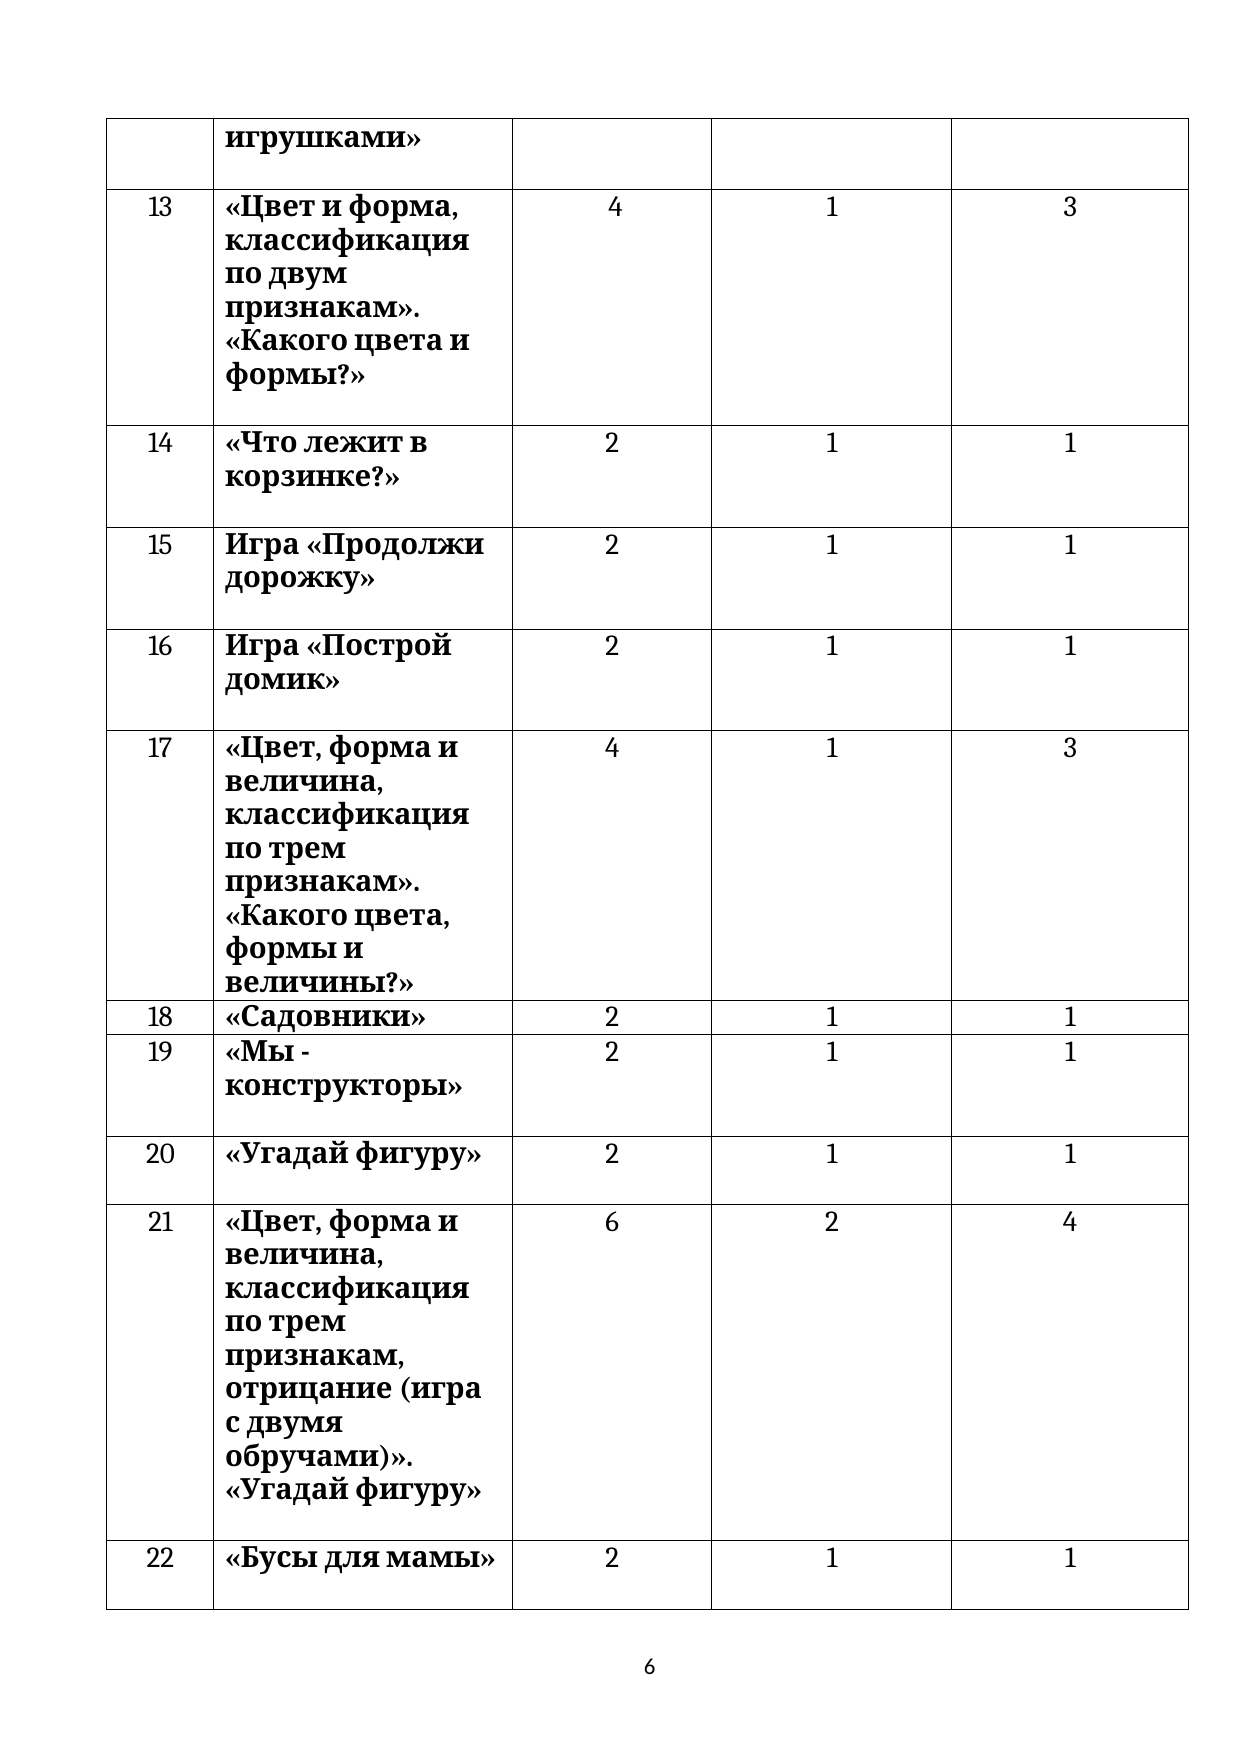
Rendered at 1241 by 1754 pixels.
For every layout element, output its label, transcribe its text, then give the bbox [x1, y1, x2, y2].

table_cell 17 [107, 731, 213, 999]
table_cell 18 [107, 1001, 213, 1034]
table_cell 1 [952, 1541, 1188, 1608]
table_cell «Цвет, форма и величина, классификация по трем признакам». «Какого цвета, формы и величины?» [214, 731, 512, 999]
table_cell 14 [107, 426, 213, 527]
table_cell 19 [107, 1035, 213, 1136]
table_cell 4 [952, 1205, 1188, 1540]
table_cell 2 [712, 1205, 951, 1540]
table_cell 2 [513, 119, 711, 189]
table_cell 1 [712, 528, 951, 628]
table_cell 2 [513, 1035, 711, 1136]
table_cell 1 [712, 630, 951, 730]
table_cell 1 [712, 1137, 951, 1204]
table_cell 2 [513, 1137, 711, 1204]
table_cell 1 [712, 731, 951, 999]
table_cell 6 [513, 1205, 711, 1540]
table_cell «Цвет, форма и величина, классификация по трем признакам, отрицание (игра с двумя обручами)». «Угадай фигуру» [214, 1205, 512, 1540]
table_cell 1 [952, 528, 1188, 628]
table_cell 4 [513, 190, 711, 425]
table_cell 1 [712, 426, 951, 527]
table_cell 1 [952, 1137, 1188, 1204]
table_cell 22 [107, 1541, 213, 1608]
table_cell 1 [952, 119, 1188, 189]
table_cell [214, 119, 512, 189]
table_cell 1 [712, 1001, 951, 1034]
table_cell 16 [107, 630, 213, 730]
table_cell 1 [712, 190, 951, 425]
table_cell «Садовники» [214, 1001, 512, 1034]
table_cell 2 [513, 1001, 711, 1034]
table_cell 4 [513, 731, 711, 999]
table_cell «Что лежит в корзинке?» [214, 426, 512, 527]
table_cell 3 [952, 190, 1188, 425]
table_cell 15 [107, 528, 213, 628]
table_cell 1 [712, 119, 951, 189]
table_cell 1 [952, 630, 1188, 730]
table_cell 2 [513, 528, 711, 628]
table_cell 12 [107, 119, 213, 189]
table_cell «Цвет и форма, классификация по двум признакам». «Какого цвета и формы?» [214, 190, 512, 425]
table_cell «Бусы для мамы» [214, 1541, 512, 1608]
table_cell 2 [513, 1541, 711, 1608]
table_cell 3 [952, 731, 1188, 999]
table_cell 1 [712, 1541, 951, 1608]
table_cell 20 [107, 1137, 213, 1204]
table_cell 21 [107, 1205, 213, 1540]
table_cell Игра «Продолжи дорожку» [214, 528, 512, 628]
table_cell 2 [513, 426, 711, 527]
table_cell «Угадай фигуру» [214, 1137, 512, 1204]
table_cell «Мы - конструкторы» [214, 1035, 512, 1136]
table_cell 13 [107, 190, 213, 425]
table_cell Игра «Построй домик» [214, 630, 512, 730]
table_cell 1 [952, 1001, 1188, 1034]
table_cell 1 [952, 426, 1188, 527]
table_cell 1 [952, 1035, 1188, 1136]
table_cell 2 [513, 630, 711, 730]
table_cell 1 [712, 1035, 951, 1136]
